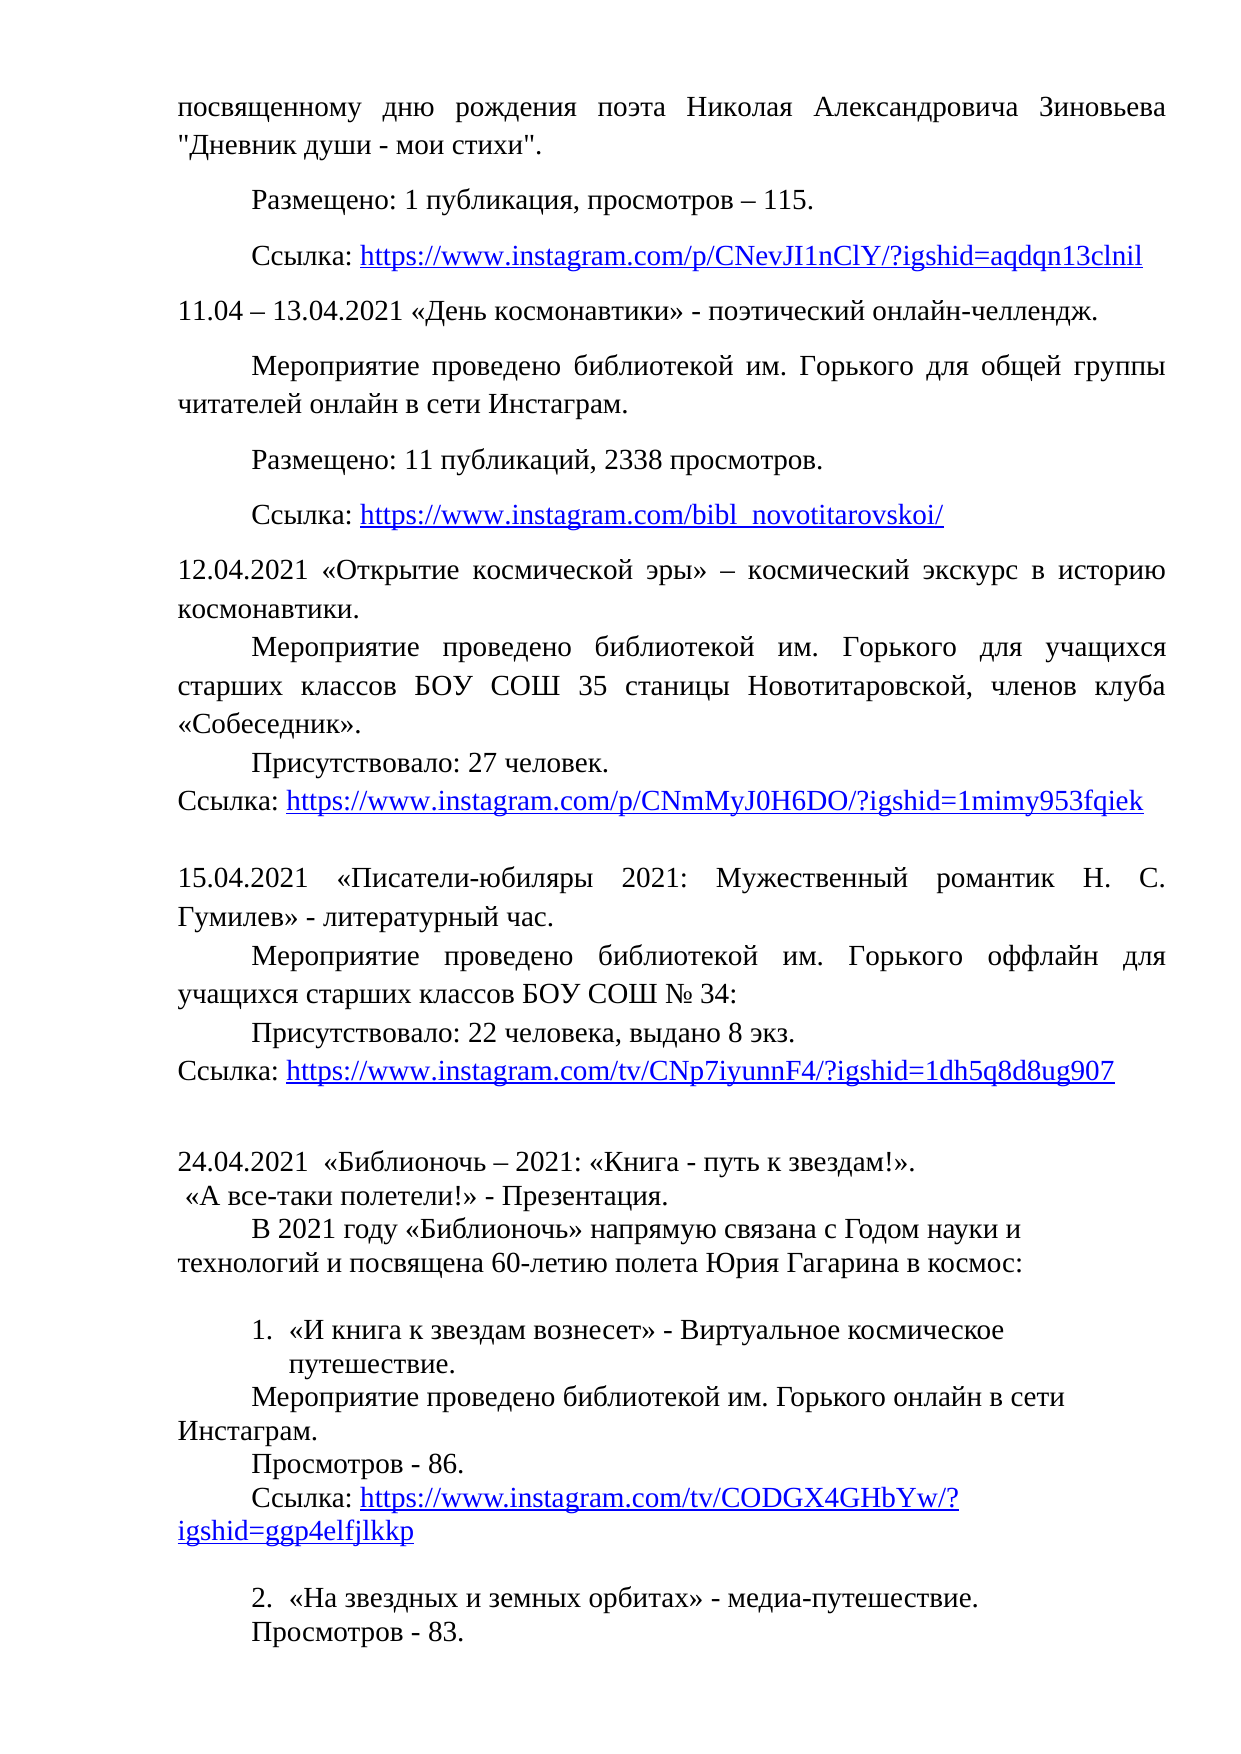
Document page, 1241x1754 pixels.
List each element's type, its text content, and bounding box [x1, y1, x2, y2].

text Мероприятие проведено библиотекой им. Горького для учащихся старших классов БОУ СОШ 35 станицы Новотитаровской, членов клуба «Собеседник». [177, 629, 1167, 740]
list «И книга к звездам вознесет» - Виртуальное космическое путешествие. [251, 1312, 1167, 1379]
list «На звездных и земных орбитах» - медиа-путешествие. [251, 1581, 1167, 1614]
text Ссылка: https://www.instagram.com/tv/CODGX4GHbYw/?igshid=ggp4elfjlkkp [177, 1480, 1167, 1547]
text Мероприятие проведено библиотекой им. Горького онлайн в сети Инстаграм. [177, 1379, 1167, 1446]
text Присутствовало: 27 человек. [177, 745, 1167, 778]
text 12.04.2021 «Открытие космической эры» – космический экскурс в историю космонавтики. [177, 552, 1167, 624]
text В 2021 году «Библионочь» напрямую связана с Годом науки и технологий и посвящена 60-летию полета Юрия Гагарина в космос: [177, 1212, 1167, 1279]
text Ссылка: https://www.instagram.com/p/CNevJI1nClY/?igshid=aqdqn13clnil [177, 238, 1167, 271]
text Размещено: 1 публикация, просмотров – 115. [177, 182, 1167, 216]
text Просмотров - 86. [177, 1446, 1167, 1480]
text 24.04.2021 «Библионочь – 2021: «Книга - путь к звездам!». [177, 1144, 1167, 1178]
text Размещено: 11 публикаций, 2338 просмотров. [177, 442, 1167, 475]
text Ссылка: https://www.instagram.com/p/CNmMyJ0H6DO/?igshid=1mimy953fqiek [177, 783, 1167, 817]
text Присутствовало: 22 человека, выдано 8 экз. [177, 1015, 1167, 1048]
text Просмотров - 83. [177, 1614, 1167, 1648]
text Мероприятие проведено библиотекой им. Горького оффлайн для учащихся старших классов БОУ СОШ № 34: [177, 938, 1167, 1010]
text Ссылка: https://www.instagram.com/bibl_novotitarovskoi/ [177, 497, 1167, 531]
text Мероприятие проведено библиотекой им. Горького для общей группы читателей онлайн в сети Инстаграм. [177, 348, 1167, 420]
text 11.04 – 13.04.2021 «День космонавтики» - поэтический онлайн-челлендж. [177, 293, 1167, 326]
text Ссылка: https://www.instagram.com/tv/CNp7iyunnF4/?igshid=1dh5q8d8ug907 [177, 1053, 1167, 1087]
text 15.04.2021 «Писатели-юбиляры 2021: Мужественный романтик Н. С. Гумилев» - литературный час. [177, 861, 1167, 933]
text «А все-таки полетели!» - Презентация. [177, 1178, 1167, 1212]
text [177, 89, 1167, 161]
